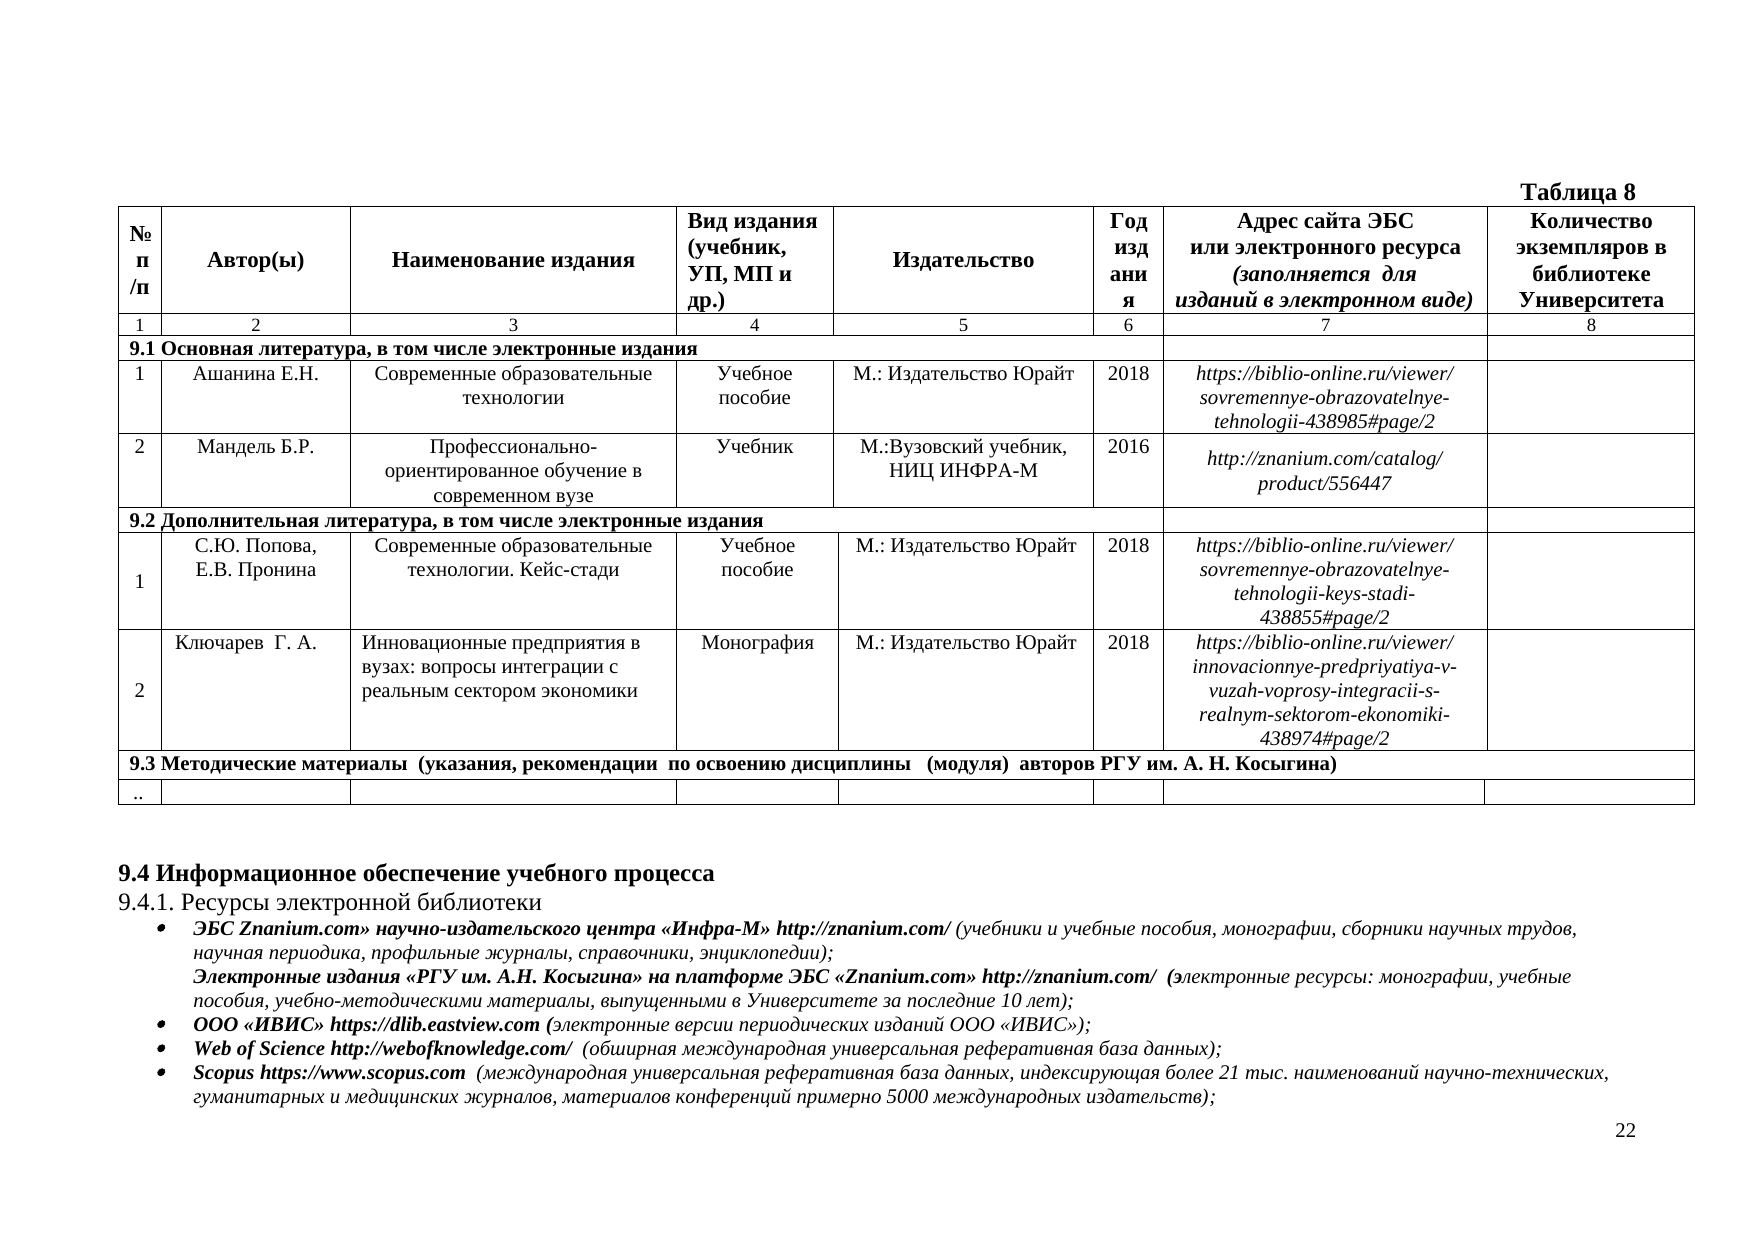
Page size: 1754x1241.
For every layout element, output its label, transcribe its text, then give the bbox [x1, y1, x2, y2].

table_cell С.Ю. Попова, Е.В. Пронина [162, 533, 350, 629]
table_cell 5 [834, 314, 1093, 335]
table_cell [1488, 434, 1694, 507]
table_cell Современные образовательные технологии [351, 361, 676, 433]
table_cell Инновационные предприятия в вузах: вопросы интеграции с реальным сектором экономики [351, 630, 676, 750]
text Таблица 8 [118, 177, 1636, 206]
table_cell М.:Вузовский учебник, НИЦ ИНФРА-М [834, 434, 1093, 507]
table_cell 7 [1164, 314, 1487, 335]
text 9.4 Информационное обеспечение учебного процесса [118, 858, 1636, 887]
table_cell М.: Издательство Юрайт [834, 361, 1093, 433]
table_cell [1164, 508, 1487, 532]
table_cell Ашанина Е.Н. [162, 361, 350, 433]
table_cell https://biblio-online.ru/viewer/innovacionnye-predpriyatiya-v-vuzah-voprosy-integracii-s-realnym-sektorom-ekonomiki-438974#page/2 [1164, 630, 1487, 750]
table_cell 2 [119, 434, 161, 507]
table_cell https://biblio-online.ru/viewer/sovremennye-obrazovatelnye-tehnologii-438985#page/2 [1164, 361, 1487, 433]
table_cell [1488, 336, 1694, 360]
table_cell [162, 780, 350, 804]
table_cell [1488, 533, 1694, 629]
list ЭБС Znanium.com» научно-издательского центра «Инфра-М» http://znanium.com/ (учебники и учебные пособия, монографии, сборники научных трудов, научная периодика, профильные журналы, справочники, энциклопедии); [156, 916, 1636, 964]
table_cell 4 [677, 314, 833, 335]
table_header Год издания [1094, 207, 1163, 312]
table_header Наименование издания [351, 207, 676, 312]
table_cell [1164, 336, 1487, 360]
table_cell 9.3 Методические материалы (указания, рекомендации по освоению дисциплины (модуля) авторов РГУ им. А. Н. Косыгина) [119, 751, 1694, 779]
table_cell 8 [1488, 314, 1694, 335]
list ООО «ИВИС» https://dlib.eastview.com (электронные версии периодических изданий ООО «ИВИС»); [156, 1012, 1636, 1036]
table_cell https://biblio-online.ru/viewer/sovremennye-obrazovatelnye-tehnologii-keys-stadi-438855#page/2 [1164, 533, 1487, 629]
text 9.4.1. Ресурсы электронной библиотеки [118, 887, 1636, 916]
table_header Вид издания (учебник, УП, МП и др.) [677, 207, 833, 312]
table_header Количество экземпляров в библиотеке Университета [1488, 207, 1694, 312]
table_cell [839, 780, 1093, 804]
table_cell Учебник [677, 434, 833, 507]
table_cell [1485, 780, 1694, 804]
table_cell М.: Издательство Юрайт [839, 630, 1093, 750]
table_cell Мандель Б.Р. [162, 434, 350, 507]
table_cell .. [119, 780, 161, 804]
table_cell [1164, 780, 1484, 804]
list Web of Science http://webofknowledge.com/ (обширная международная универсальная реферативная база данных); [156, 1036, 1636, 1060]
table_cell 9.2 Дополнительная литература, в том числе электронные издания [119, 508, 1163, 532]
table_cell 1 [119, 533, 161, 629]
table_cell 2 [119, 630, 161, 750]
table_cell 2 [162, 314, 350, 335]
table_cell [1488, 361, 1694, 433]
table_cell 2018 [1094, 630, 1163, 750]
table_header Адрес сайта ЭБС или электронного ресурса (заполняется для изданий в электронном виде) [1164, 207, 1487, 312]
table_cell Ключарев Г. А. [162, 630, 350, 750]
table_cell 2018 [1094, 361, 1163, 433]
table_cell [351, 780, 676, 804]
table_cell Учебное пособие [677, 533, 838, 629]
table_cell Профессионально-ориентированное обучение в современном вузе [351, 434, 676, 507]
table_cell Монография [677, 630, 838, 750]
table_cell 6 [1094, 314, 1163, 335]
list Scopus https://www.scopus.com (международная универсальная реферативная база данных, индексирующая более 21 тыс. наименований научно-технических, гуманитарных и медицинских журналов, материалов конференций примерно 5000 международных издательств); [156, 1060, 1636, 1108]
table_cell 2018 [1094, 533, 1163, 629]
table_cell М.: Издательство Юрайт [839, 533, 1093, 629]
text Электронные издания «РГУ им. А.Н. Косыгина» на платформе ЭБС «Znanium.com» http://znanium.com/ (электронные ресурсы: монографии, учебные пособия, учебно-методическими материалы, выпущенными в Университете за последние 10 лет); [193, 964, 1636, 1012]
table_cell 2016 [1094, 434, 1163, 507]
table_cell 1 [119, 361, 161, 433]
table_cell 9.1 Основная литература, в том числе электронные издания [119, 336, 1163, 360]
table_cell [1488, 508, 1694, 532]
table_cell Учебное пособие [677, 361, 833, 433]
table_cell [677, 780, 838, 804]
table_cell [1094, 780, 1163, 804]
table_header Автор(ы) [162, 207, 350, 312]
table_cell 1 [119, 314, 161, 335]
table_cell 3 [351, 314, 676, 335]
table_header Издательство [834, 207, 1093, 312]
table_cell [1488, 630, 1694, 750]
table_cell Современные образовательные технологии. Кейс-стади [351, 533, 676, 629]
table_header № п/п [119, 207, 161, 312]
table_cell http://znanium.com/catalog/product/556447 [1164, 434, 1487, 507]
